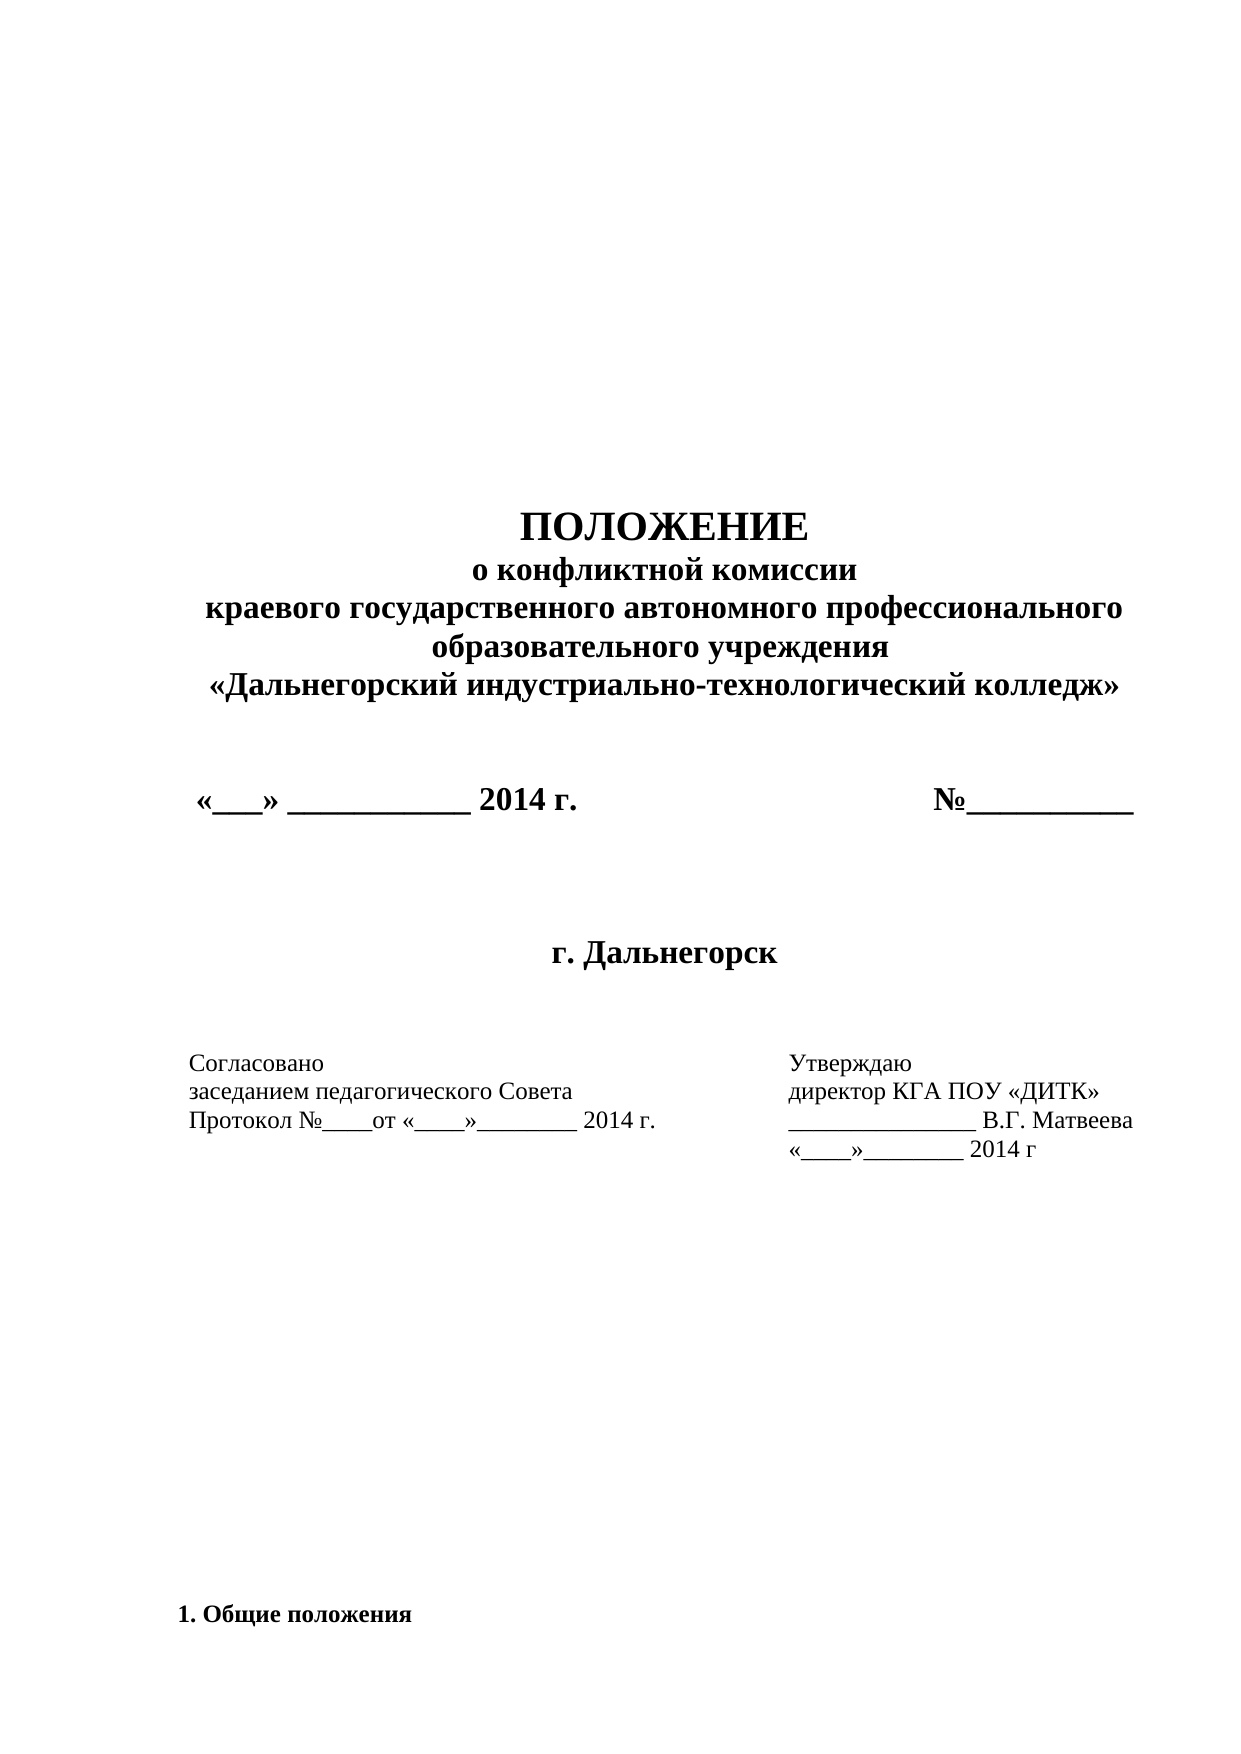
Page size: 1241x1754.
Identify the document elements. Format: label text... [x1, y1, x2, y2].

text ПОЛОЖЕНИЕ [177, 501, 1152, 549]
text 1. Общие положения [177, 1599, 1152, 1627]
table_header Согласовано заседанием педагогического Совета Протокол №____от «____»________ . [177, 1048, 676, 1163]
text «___» ___________ 2014 г. №__________ [177, 779, 1152, 818]
text г. Дальнегорск [177, 933, 1152, 971]
text о конфликтной комиссии [177, 549, 1152, 588]
text краевого государственного автономного профессионального образовательного учреждения «Дальнегорский индустриально-технологический колледж» [177, 588, 1152, 703]
table_header Утверждаю директор КГА ПОУ «ДИТК» _______________ В.Г. Матвеева «____»________ [676, 1048, 1174, 1163]
